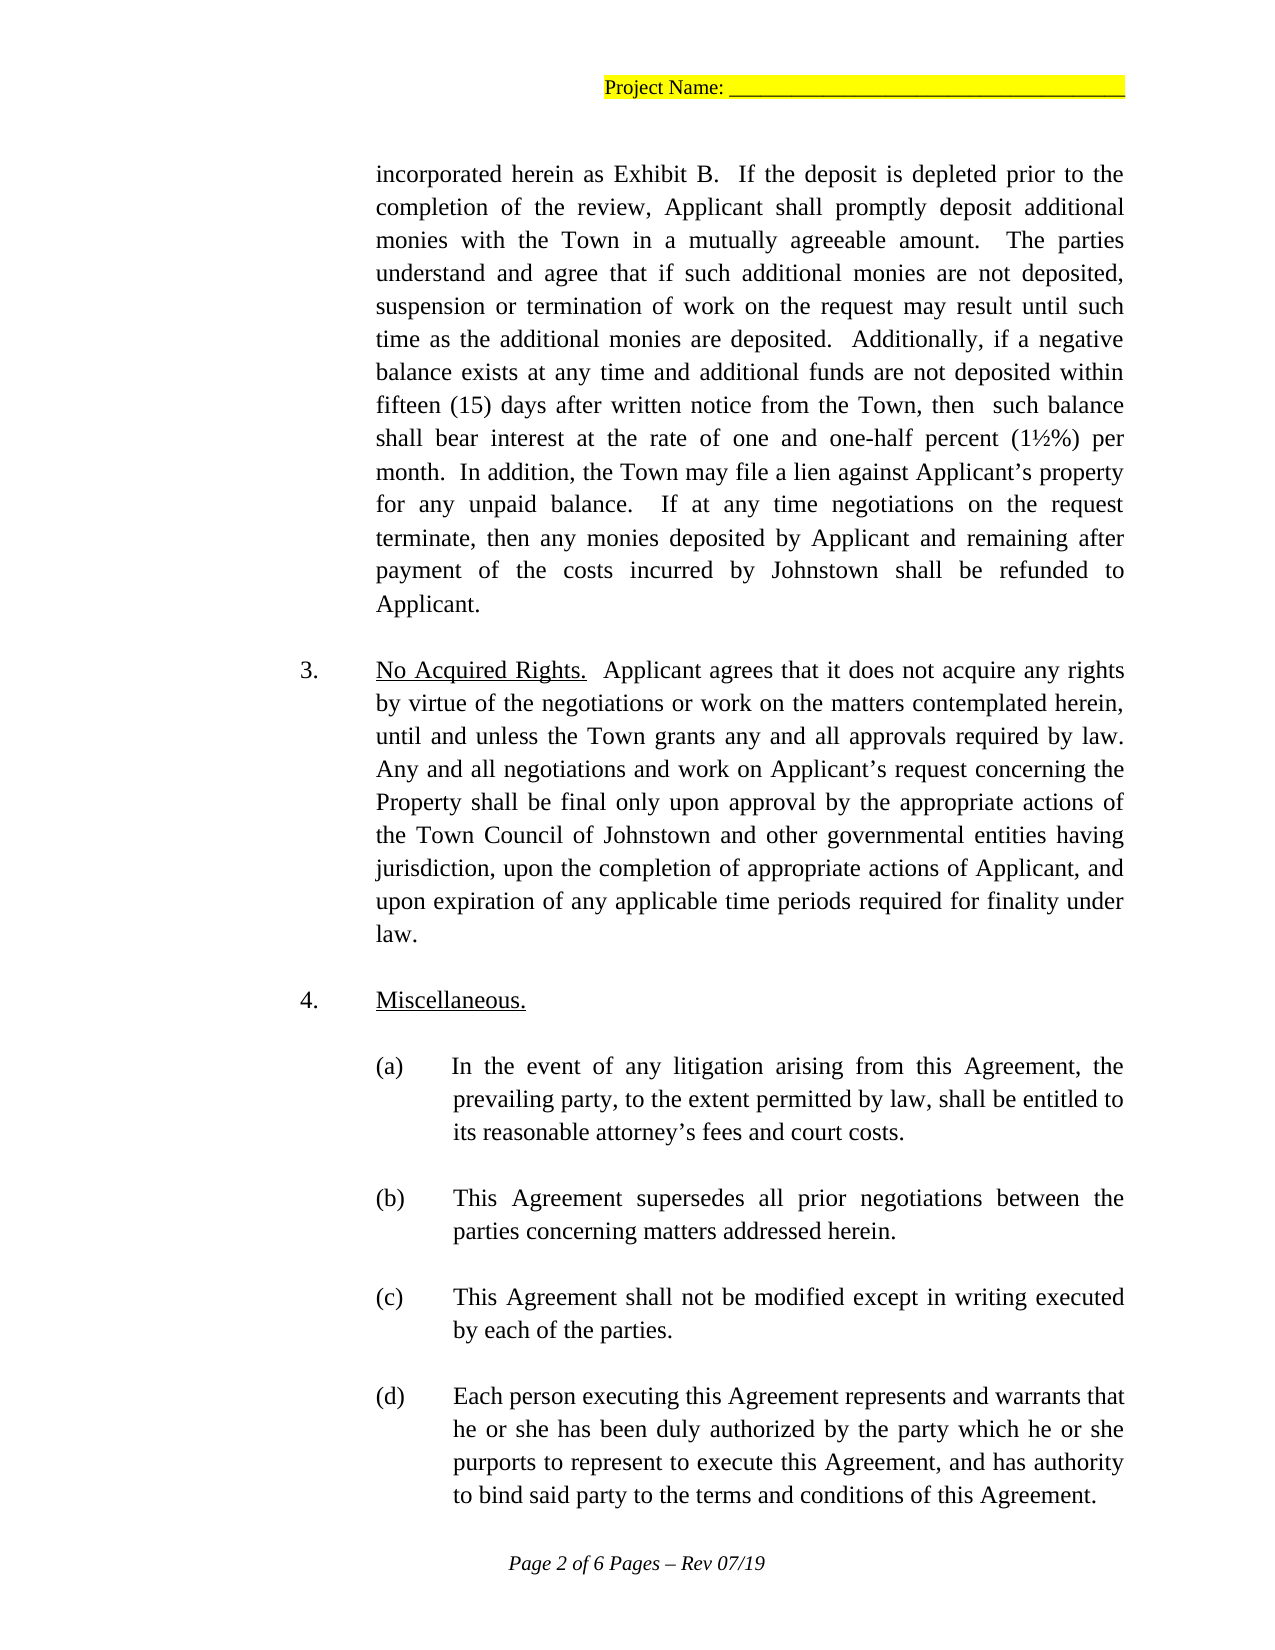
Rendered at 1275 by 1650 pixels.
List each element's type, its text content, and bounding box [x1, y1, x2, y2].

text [300, 159, 1125, 617]
text 4. Miscellaneous. [300, 985, 1125, 1014]
text (c) This Agreement shall not be modified except in writing executed by each of the parties. [376, 1282, 1125, 1344]
text 3. No Acquired Rights. Applicant agrees that it does not acquire any rights by virtue of the negotiations or work on the matters contemplated herein, until and unless the Town grants any and all approvals required by law. Any and all negotiations and work on Applicant’s request concerning the Property shall be final only upon approval by the appropriate actions of the Town Council of Johnstown and other governmental entities having jurisdiction, upon the completion of appropriate actions of Applicant, and upon expiration of any applicable time periods required for finality under law. [300, 655, 1125, 948]
text (d) Each person executing this Agreement represents and warrants that he or she has been duly authorized by the party which he or she purports to represent to execute this Agreement, and has authority to bind said party to the terms and conditions of this Agreement. [376, 1381, 1125, 1509]
text (a) In the event of any litigation arising from this Agreement, the prevailing party, to the extent permitted by law, shall be entitled to its reasonable attorney’s fees and court costs. [376, 1051, 1125, 1146]
text (b) This Agreement supersedes all prior negotiations between the parties concerning matters addressed herein. [376, 1183, 1125, 1245]
